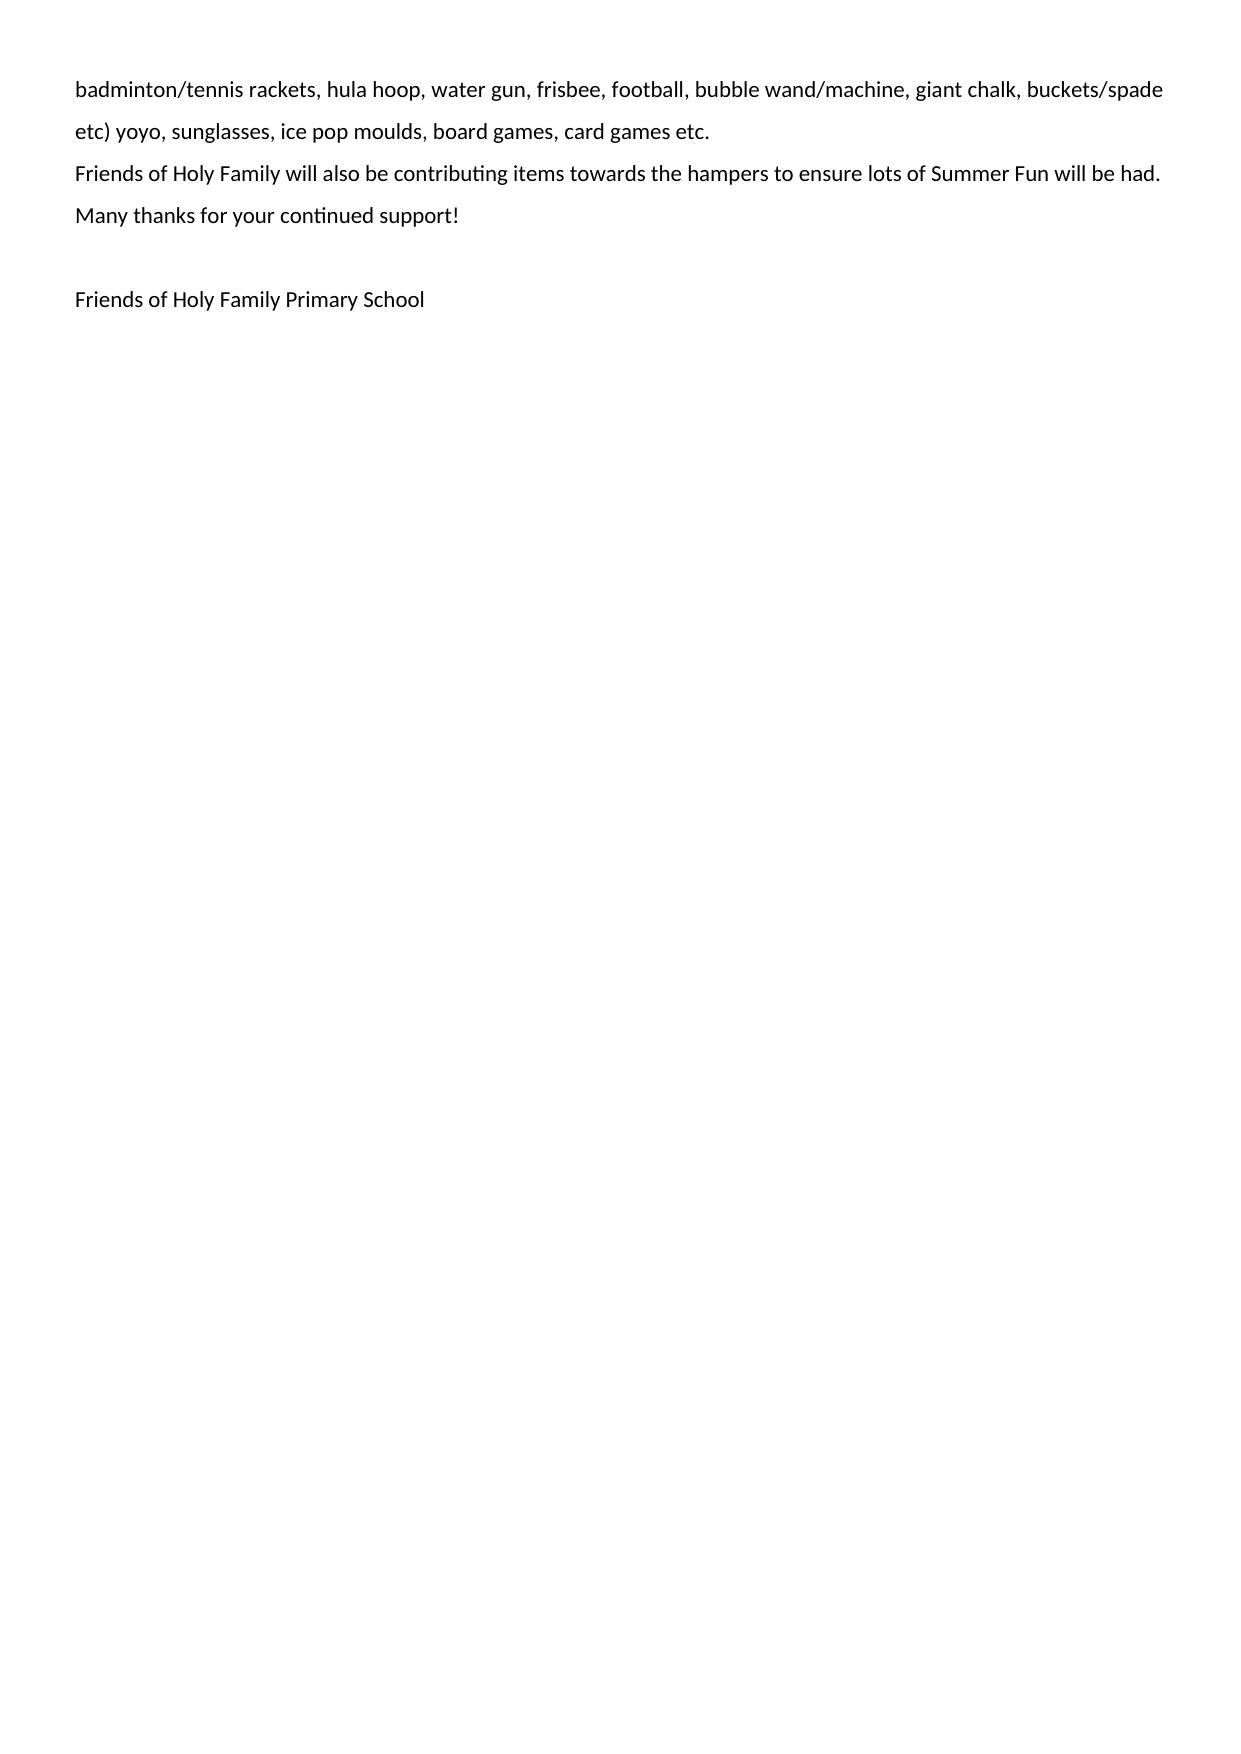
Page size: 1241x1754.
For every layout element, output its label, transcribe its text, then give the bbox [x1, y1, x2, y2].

text Many thanks for your continued support! [75, 201, 1165, 229]
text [75, 75, 1165, 145]
text Friends of Holy Family Primary School [75, 285, 1165, 313]
text Friends of Holy Family will also be contributing items towards the hampers to ensure lots of Summer Fun will be had. [75, 159, 1165, 187]
